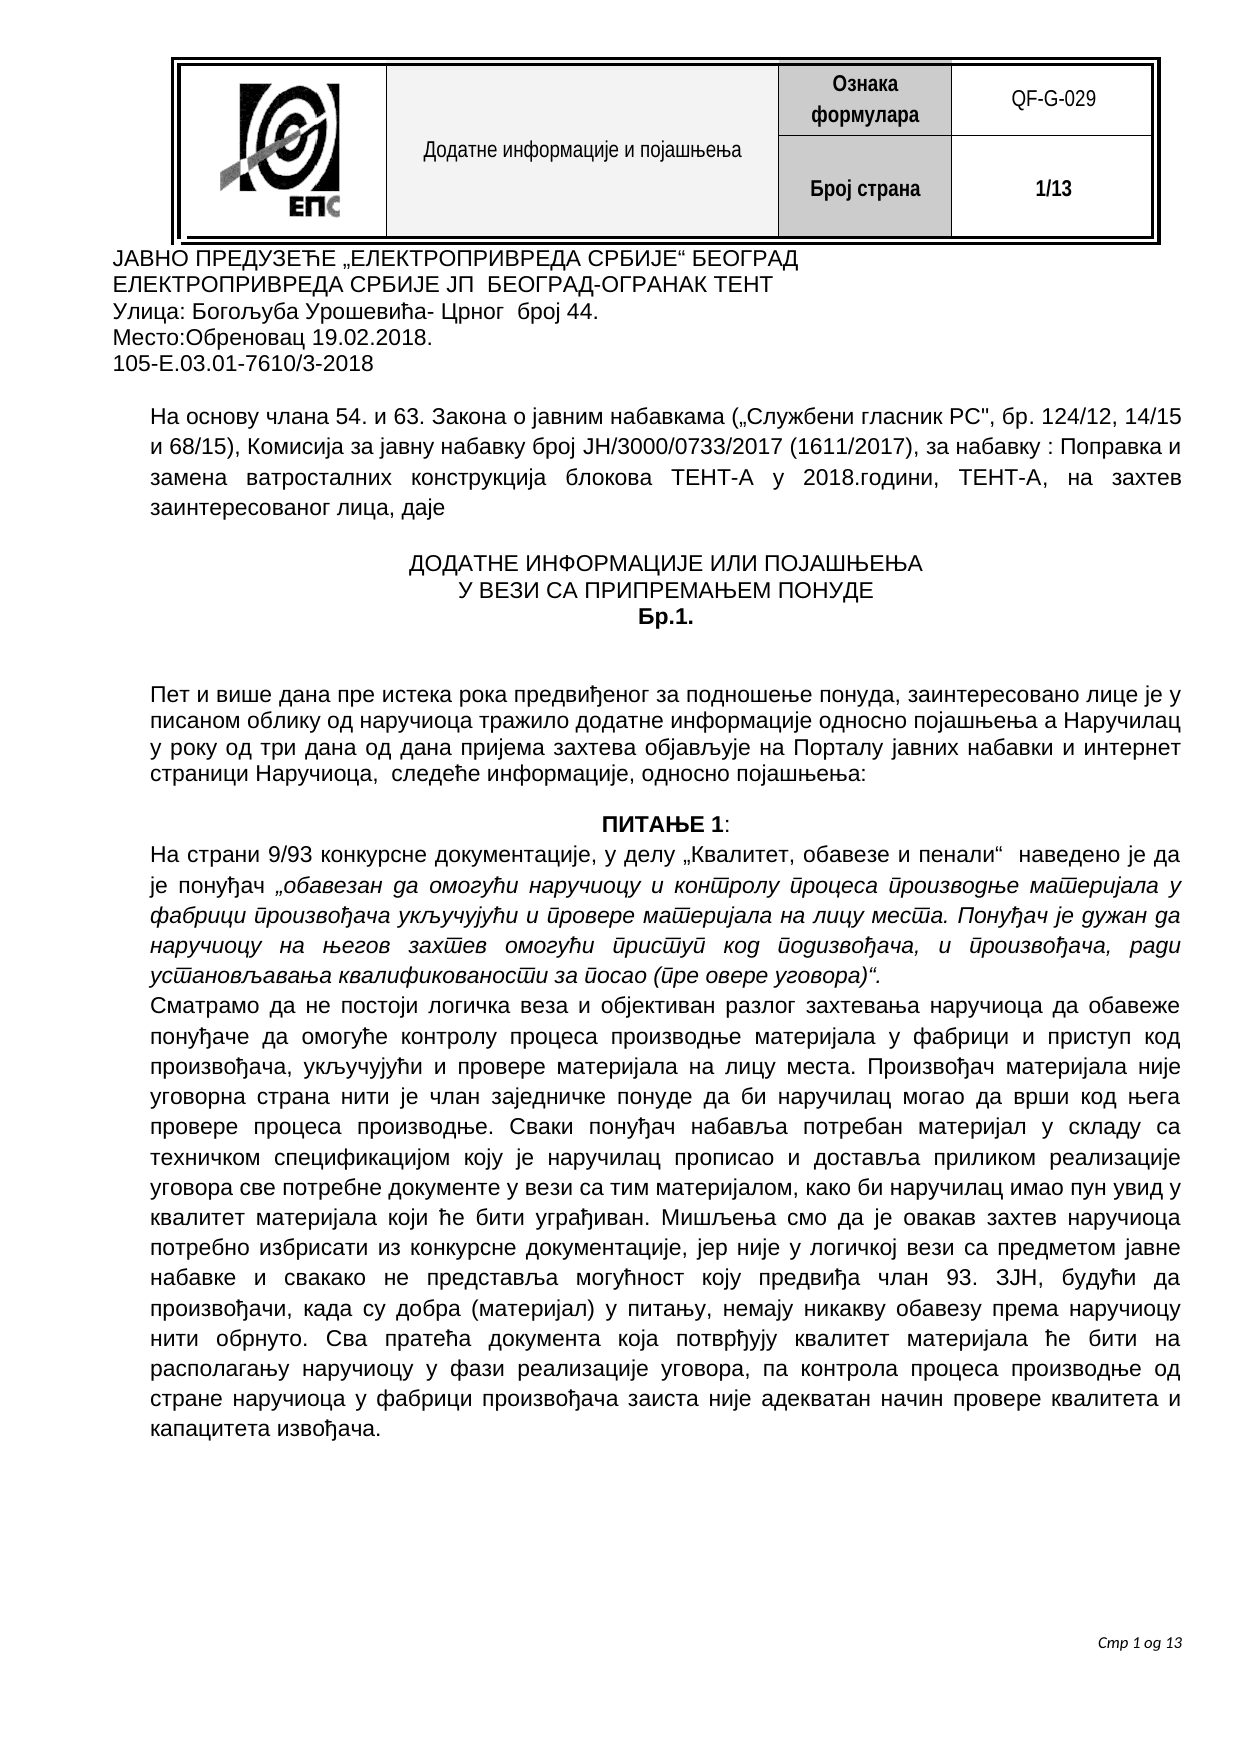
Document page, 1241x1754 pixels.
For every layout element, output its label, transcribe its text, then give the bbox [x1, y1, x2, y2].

text Бр.1. [150, 603, 1182, 629]
text ЈАВНО ПРЕДУЗЕЋЕ „ЕЛЕКТРОПРИВРЕДА СРБИЈЕ“ БЕОГРАД [112, 154, 1184, 271]
text ЕЛЕКТРОПРИВРЕДА СРБИЈЕ ЈП БЕОГРАД-ОГРАНАК ТЕНТ [112, 271, 1184, 298]
text ПИТАЊЕ 1: [150, 811, 1182, 837]
text Сматрамо да не постоји логичка веза и објективан разлог захтевања наручиоца да обавеже понуђаче да омогуће контролу процеса производње материјала у фабрици и приступ код произвођача, укључујући и провере материјала на лицу места. Произвођач материјала није уговорна страна нити је члан заједничке понуде да би наручилац могао да врши код њега провере процеса производње. Сваки понуђач набавља потребан материјал у складу са техничком спецификацијом коју је наручилац прописао и доставља приликом реализације уговора све потребне документе у вези са тим материјалом, како би наручилац имао пун увид у квалитет материјала који ће бити уграђиван. Мишљења смо да је овакав захтев наручиоца потребно избрисати из конкурсне документације, јер није у логичкој вези са предметом јавне набавке и свакако не представља могућност коју предвиђа члан 93. ЗЈН, будући да произвођачи, када су добра (материјал) у питању, немају никакву обавезу према наручиоцу нити обрнуто. Сва пратећа документа која потврђују квалитет материјала ће бити на располагању наручиоцу у фази реализације уговора, па контрола процеса производње од стране наручиоца у фабрици произвођача заиста није адекватан начин провере квалитета и капацитета извођача. [150, 992, 1182, 1442]
text ДОДАТНЕ ИНФОРМАЦИЈЕ ИЛИ ПОЈАШЊЕЊА [150, 550, 1182, 577]
text На основу члана 54. и 63. Закона о јавним набавкама („Службeни глaсник РС", бр. 124/12, 14/15 и 68/15), Комисија за јавну набавку број JН/3000/0733/2017 (1611/2017), за набавку : Поправка и замена ватросталних конструкција блокова ТЕНТ-А у 2018.години, ТЕНТ-А, на захтев заинтересованог лица, даје [150, 403, 1182, 520]
text Пет и више дана пре истека рока предвиђеног за подношење понуда, заинтересовано лице је у писаном облику од наручиоца тражило додатне информације односно појашњења а Наручилац у року од три дана од дана пријема захтева објављује на Порталу јавних набавки и интернет страници Наручиоца, следеће информације, односно појашњења: [150, 681, 1182, 786]
text 105-E.03.01-7610/3-2018 [112, 350, 1184, 377]
text Место:Обреновац 19.02.2018. [112, 324, 1184, 350]
text У ВЕЗИ СА ПРИПРЕМАЊЕМ ПОНУДЕ [150, 577, 1182, 603]
text На страни 9/93 конкурсне документације, у делу „Квалитет, обавезе и пенали“ наведено је да је понуђач „обавезан да омогући наручиоцу и контролу процеса производње материјала у фабрици произвођача укључујући и провере материјала на лицу места. Понуђач је дужан да наручиоцу на његов захтев омогући приступ код подизвођача, и произвођача, ради установљавања квалификованости за посао (пре овере уговора)“. [150, 841, 1182, 988]
text Улица: Богољуба Урошевића- Црног број 44. [112, 298, 1182, 324]
